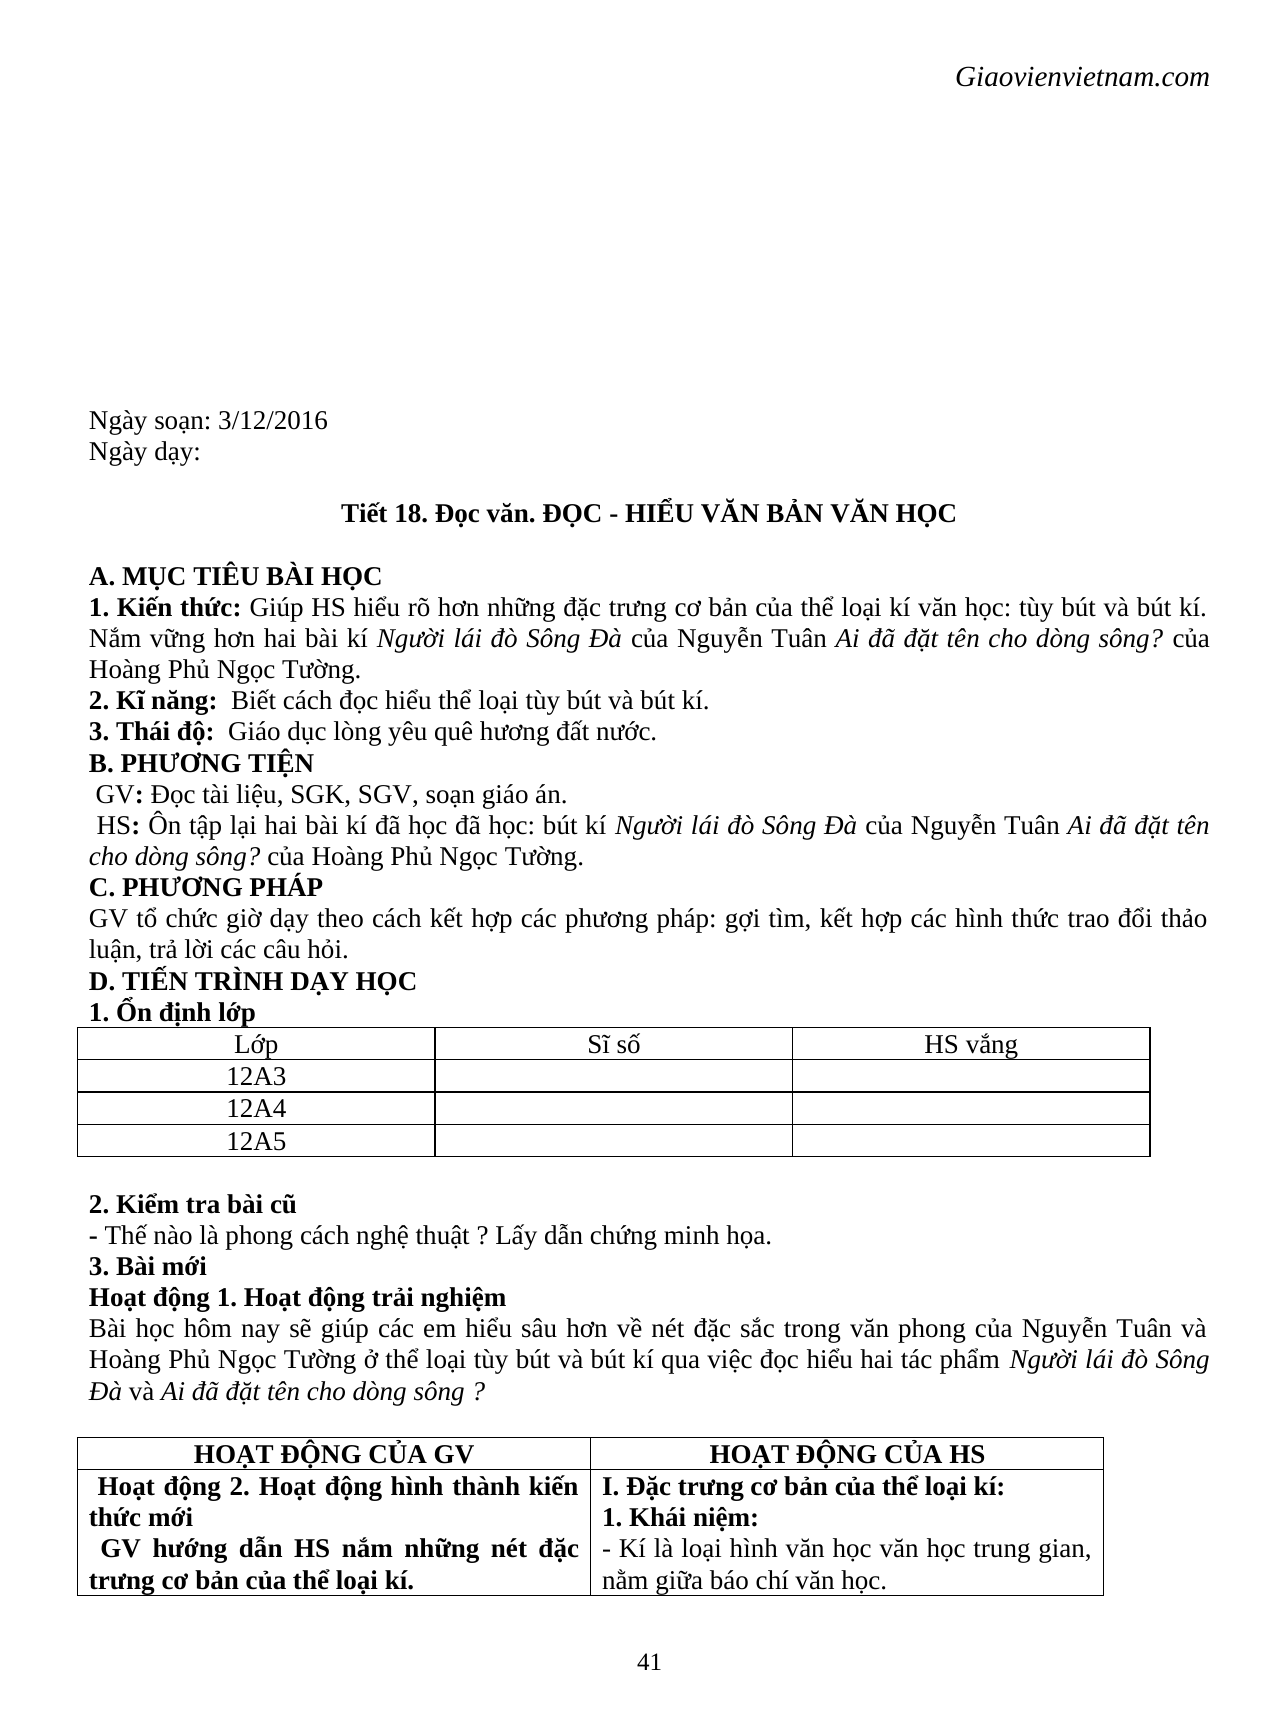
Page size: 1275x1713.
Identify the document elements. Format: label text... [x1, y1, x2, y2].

text 2. Kĩ năng: Biết cách đọc hiểu thể loại tùy bút và bút kí. [89, 684, 1210, 716]
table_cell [78, 1470, 590, 1595]
text Bài học hôm nay sẽ giúp các em hiểu sâu hơn về nét đặc sắc trong văn phong của Nguyễn Tuân và Hoàng Phủ Ngọc Tường ở thể loại tùy bút và bút kí qua việc đọc hiểu hai tác phẩm Người lái đò Sông Đà và Ai đã đặt tên cho dòng sông ? [89, 1312, 1210, 1406]
table_header HOẠT ĐỘNG CỦA HS [591, 1438, 1103, 1469]
text A. MỤC TIÊU BÀI HỌC [89, 560, 1210, 591]
table_header HOẠT ĐỘNG CỦA GV [78, 1438, 590, 1469]
text GV tổ chức giờ dạy theo cách kết hợp các phương pháp: gợi tìm, kết hợp các hình thức trao đổi thảo luận, trả lời các câu hỏi. [89, 902, 1210, 965]
text HS: Ôn tập lại hai bài kí đã học đã học: bút kí Người lái đò Sông Đà của Nguyễn Tuân Ai đã đặt tên cho dòng sông? của Hoàng Phủ Ngọc Tường. [89, 809, 1210, 871]
table_cell [436, 1093, 792, 1123]
table_cell 12A5 [78, 1125, 434, 1156]
text 2. Kiểm tra bài cũ [89, 1188, 1210, 1219]
text D. TIẾN TRÌNH DẠY HỌC [89, 965, 1210, 996]
text 3. Bài mới [89, 1250, 1210, 1281]
text Hoạt động 1. Hoạt động trải nghiệm [89, 1281, 1210, 1312]
text GV: Đọc tài liệu, SGK, SGV, soạn giáo án. [89, 778, 1210, 809]
text Ngày dạy: [89, 435, 1210, 466]
table_header Lớp [78, 1028, 434, 1059]
text 1. Ổn định lớp [89, 996, 1210, 1027]
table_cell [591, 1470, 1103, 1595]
table_header Sĩ số [436, 1028, 792, 1059]
table_header HS vắng [793, 1028, 1149, 1059]
table_cell [793, 1060, 1149, 1091]
text Ngày soạn: 3/12/2016 [89, 404, 1210, 435]
text 3. Thái độ: Giáo dục lòng yêu quê hương đất nước. [89, 716, 1210, 747]
table_cell [793, 1125, 1149, 1156]
table_cell [436, 1060, 792, 1091]
text 1. Kiến thức: Giúp HS hiểu rõ hơn những đặc trưng cơ bản của thể loại kí văn học: tùy bút và bút kí. Nắm vững hơn hai bài kí Người lái đò Sông Đà của Nguyễn Tuân Ai đã đặt tên cho dòng sông? của Hoàng Phủ Ngọc Tường. [89, 591, 1210, 684]
text B. PHƯƠNG TIỆN [89, 747, 1210, 778]
text Tiết 18. Đọc văn. ĐỌC - HIỂU VĂN BẢN VĂN HỌC [89, 497, 1210, 529]
table_cell [793, 1093, 1149, 1123]
table_cell [436, 1125, 792, 1156]
text - Thế nào là phong cách nghệ thuật ? Lấy dẫn chứng minh họa. [89, 1219, 1210, 1250]
table_cell 12A4 [78, 1093, 434, 1123]
text C. PHƯƠNG PHÁP [89, 871, 1210, 902]
table_cell 12A3 [78, 1060, 434, 1091]
